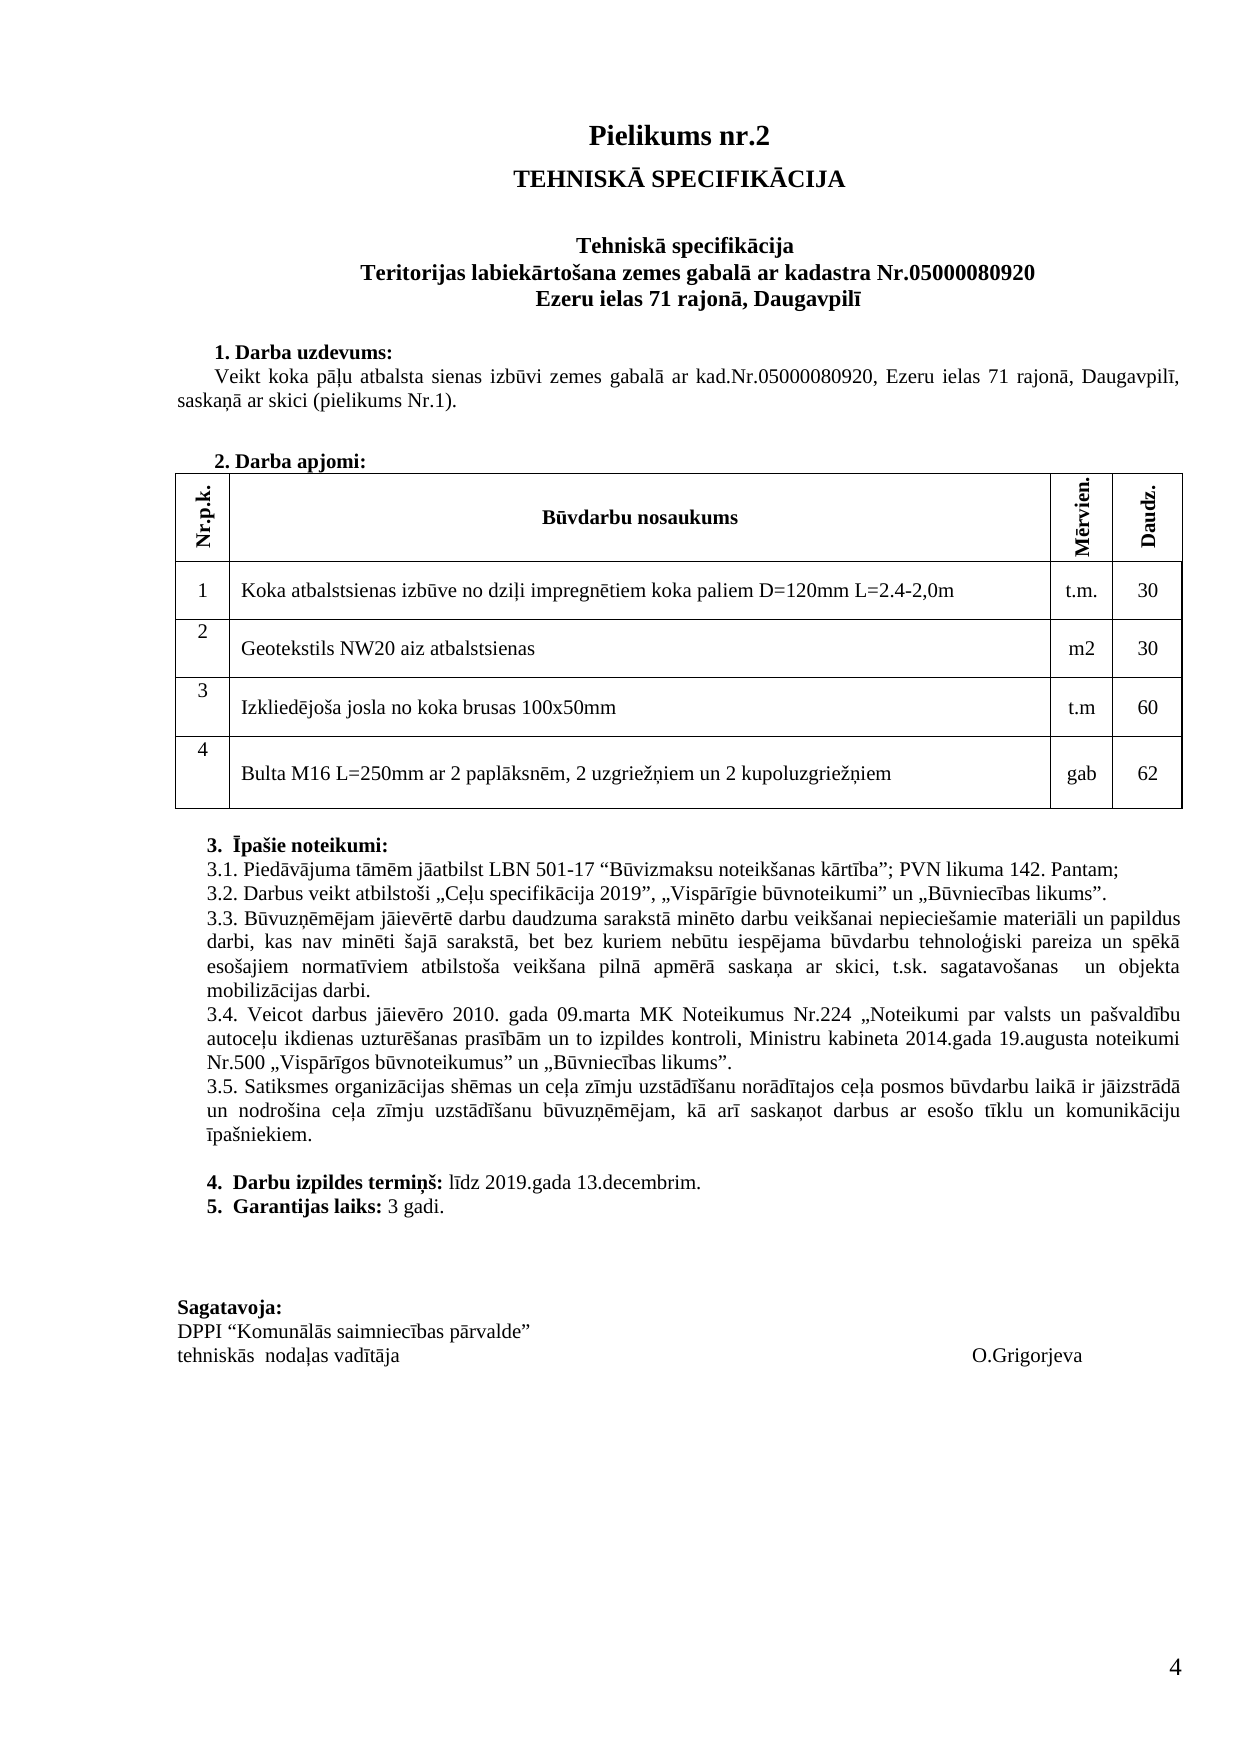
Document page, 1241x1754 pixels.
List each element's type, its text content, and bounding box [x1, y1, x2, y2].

table_header Būvdarbu nosaukums [230, 474, 1050, 561]
text 4. Darbu izpildes termiņš: līdz 2019.gada 13.decembrim. [207, 1170, 1182, 1194]
table_cell m2 [1051, 620, 1112, 677]
text Teritorijas labiekārtošana zemes gabalā ar kadastra Nr.05000080920 [177, 258, 1182, 285]
table_cell 3 [176, 678, 229, 736]
table_cell 2 [176, 620, 229, 677]
table_cell 30 [1113, 620, 1181, 677]
table_cell 60 [1113, 678, 1181, 736]
table_header Daudz. [1113, 474, 1182, 561]
text 5. Garantijas laiks: 3 gadi. [207, 1194, 1182, 1218]
text DPPI “Komunālās saimniecības pārvalde” [177, 1319, 1182, 1343]
table_cell 1 [176, 562, 229, 618]
text Ezeru ielas 71 rajonā, Daugavpilī [177, 285, 1182, 311]
text 3. Īpašie noteikumi: [207, 833, 1182, 857]
text tehniskās nodaļas vadītāja O.Grigorjeva [177, 1343, 1182, 1367]
text TEHNISKĀ SPECIFIKĀCIJA [177, 164, 1182, 193]
table_cell Bulta M16 L=250mm ar 2 paplāksnēm, 2 uzgriežņiem un 2 kupoluzgriežņiem [230, 737, 1050, 808]
table_cell gab [1051, 737, 1112, 808]
text 3.1. Piedāvājuma tāmēm jāatbilst LBN 501-17 “Būvizmaksu noteikšanas kārtība”; PVN likuma 142. Pantam; [207, 857, 1182, 881]
table_cell t.m. [1051, 562, 1112, 618]
table_cell 30 [1113, 562, 1181, 618]
text 3.3. Būvuzņēmējam jāievērtē darbu daudzuma sarakstā minēto darbu veikšanai nepieciešamie materiāli un papildus darbi, kas nav minēti šajā sarakstā, bet bez kuriem nebūtu iespējama būvdarbu tehnoloģiski pareiza un spēkā esošajiem normatīviem atbilstoša veikšana pilnā apmērā saskaņa ar skici, t.sk. sagatavošanas un objekta mobilizācijas darbi. [207, 905, 1182, 1002]
table_cell Izkliedējoša josla no koka brusas 100x50mm [230, 678, 1050, 736]
text 3.5. Satiksmes organizācijas shēmas un ceļa zīmju uzstādīšanu norādītajos ceļa posmos būvdarbu laikā ir jāizstrādā un nodrošina ceļa zīmju uzstādīšanu būvuzņēmējam, kā arī saskaņot darbus ar esošo tīklu un komunikāciju īpašniekiem. [207, 1074, 1182, 1146]
table_cell Geotekstils NW20 aiz atbalstsienas [230, 620, 1050, 677]
text Veikt koka pāļu atbalsta sienas izbūvi zemes gabalā ar kad.Nr.05000080920, Ezeru ielas 71 rajonā, Daugavpilī, saskaņā ar skici (pielikums Nr.1). [177, 364, 1182, 412]
text 3.4. Veicot darbus jāievēro 2010. gada 09.marta MK Noteikumus Nr.224 „Noteikumi par valsts un pašvaldību autoceļu ikdienas uzturēšanas prasībām un to izpildes kontroli, Ministru kabineta 2014.gada 19.augusta noteikumi Nr.500 „Vispārīgos būvnoteikumus” un „Būvniecības likums”. [207, 1002, 1182, 1074]
table_header Mērvien. [1051, 474, 1112, 561]
text 2. Darba apjomi: [177, 449, 1182, 473]
text Pielikums nr.2 [177, 118, 1182, 152]
title Tehniskā specifikācija [177, 232, 1182, 258]
table_cell 4 [176, 737, 229, 808]
text Sagatavoja: [177, 1295, 1182, 1319]
text 3.2. Darbus veikt atbilstoši „Ceļu specifikācija 2019”, „Vispārīgie būvnoteikumi” un „Būvniecības likums”. [207, 881, 1182, 905]
table_cell 62 [1113, 737, 1181, 808]
table_cell t.m [1051, 678, 1112, 736]
table_header Nr.p.k. [176, 474, 229, 561]
text 1. Darba uzdevums: [177, 340, 1182, 364]
table_cell Koka atbalstsienas izbūve no dziļi impregnētiem koka paliem D=120mm L=2.4-2,0m [230, 562, 1050, 618]
